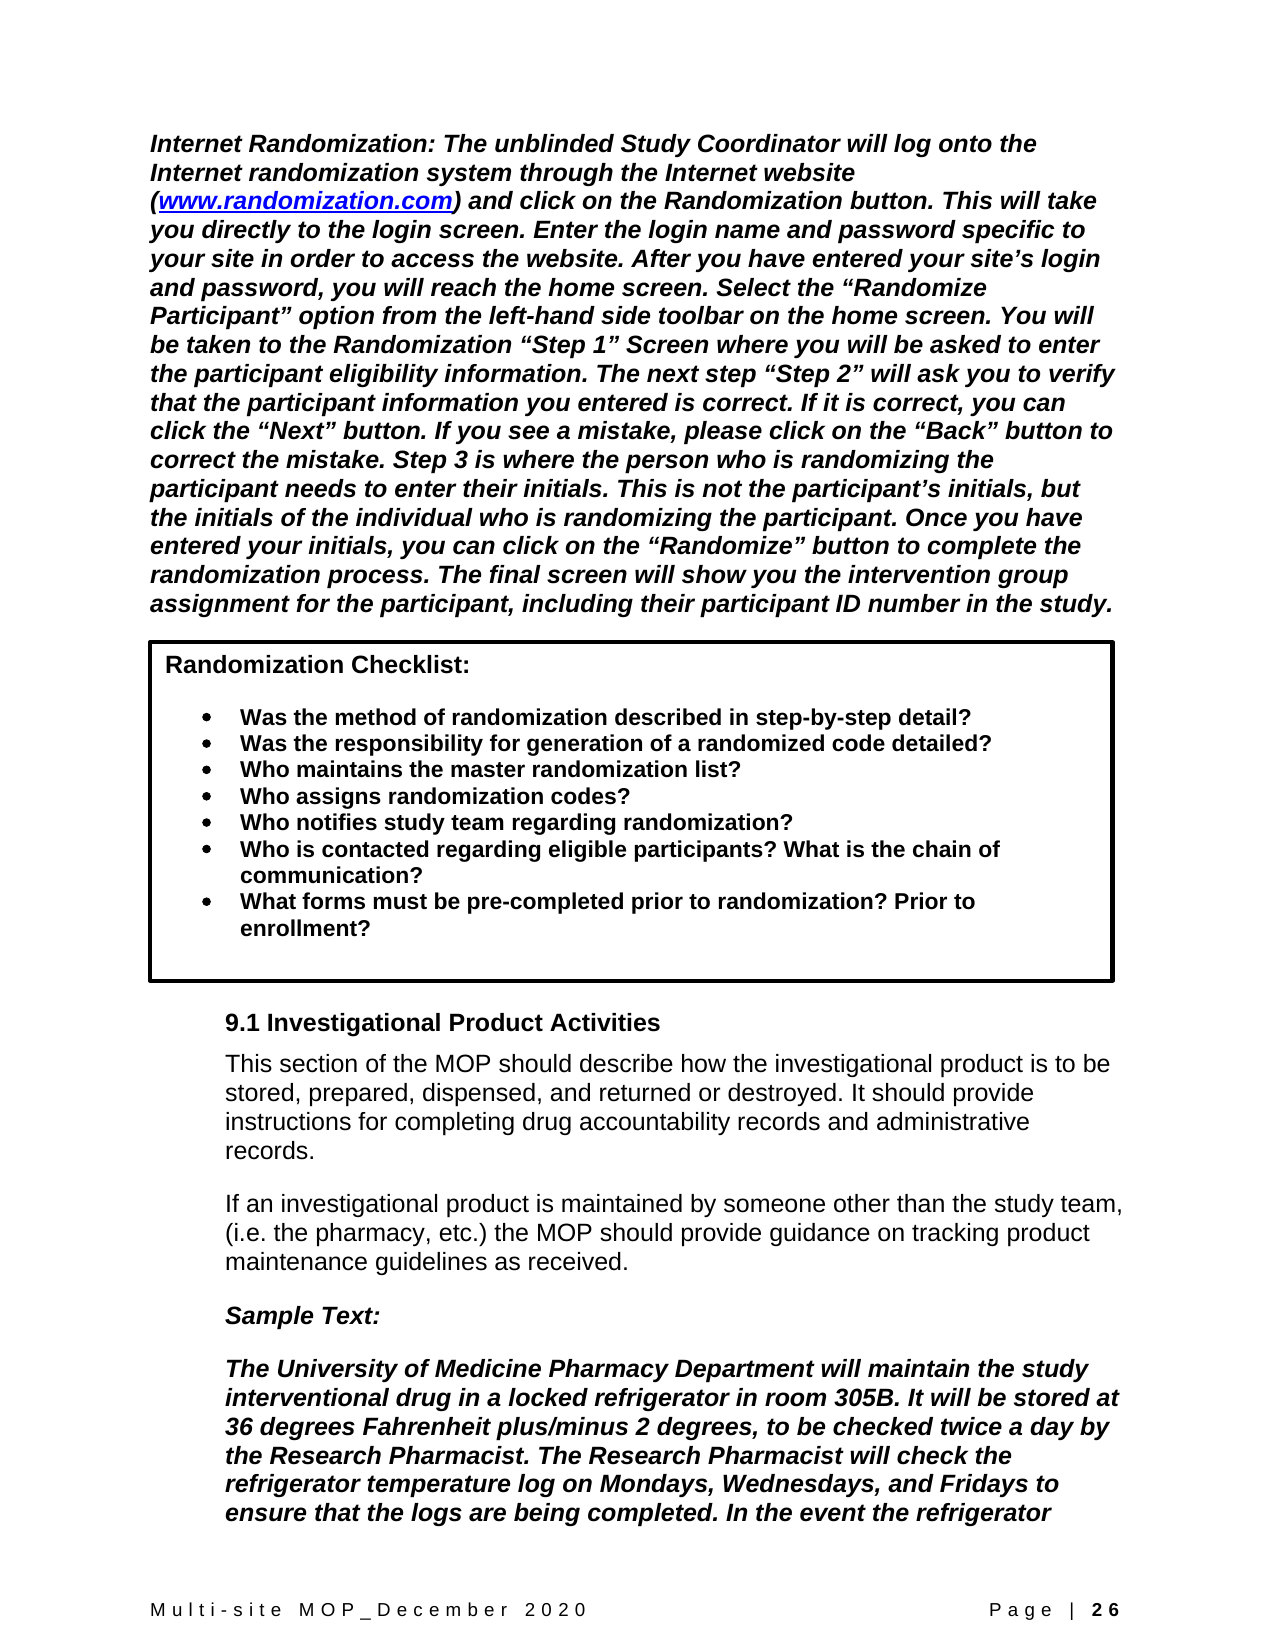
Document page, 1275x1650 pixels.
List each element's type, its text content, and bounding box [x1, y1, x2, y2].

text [225, 1354, 1125, 1527]
text Internet Randomization: The unblinded Study Coordinator will log onto the Internet randomization system through the Internet website (www.randomization.com) and click on the Randomization button. This will take you directly to the login screen. Enter the login name and password specific to your site in order to access the website. After you have entered your site’s login and password, you will reach the home screen. Select the “Randomize Participant” option from the left-hand side toolbar on the home screen. You will be taken to the Randomization “Step 1” Screen where you will be asked to enter the participant eligibility information. The next step “Step 2” will ask you to verify that the participant information you entered is correct. If it is correct, you can click the “Next” button. If you see a mistake, please click on the “Back” button to correct the mistake. Step 3 is where the person who is randomizing the participant needs to enter their initials. This is not the participant’s initials, but the initials of the individual who is randomizing the participant. Once you have entered your initials, you can click on the “Randomize” button to complete the randomization process. The final screen will show you the intervention group assignment for the participant, including their participant ID number in the study. [150, 129, 1125, 617]
text If an investigational product is maintained by someone other than the study team, (i.e. the pharmacy, etc.) the MOP should provide guidance on tracking product maintenance guidelines as received. [225, 1189, 1125, 1276]
subtitle 9.1 Investigational Product Activities [225, 1008, 1125, 1037]
text This section of the MOP should describe how the investigational product is to be stored, prepared, dispensed, and returned or destroyed. It should provide instructions for completing drug accountability records and administrative records. [225, 1049, 1125, 1164]
text Sample Text: [225, 1301, 1125, 1329]
